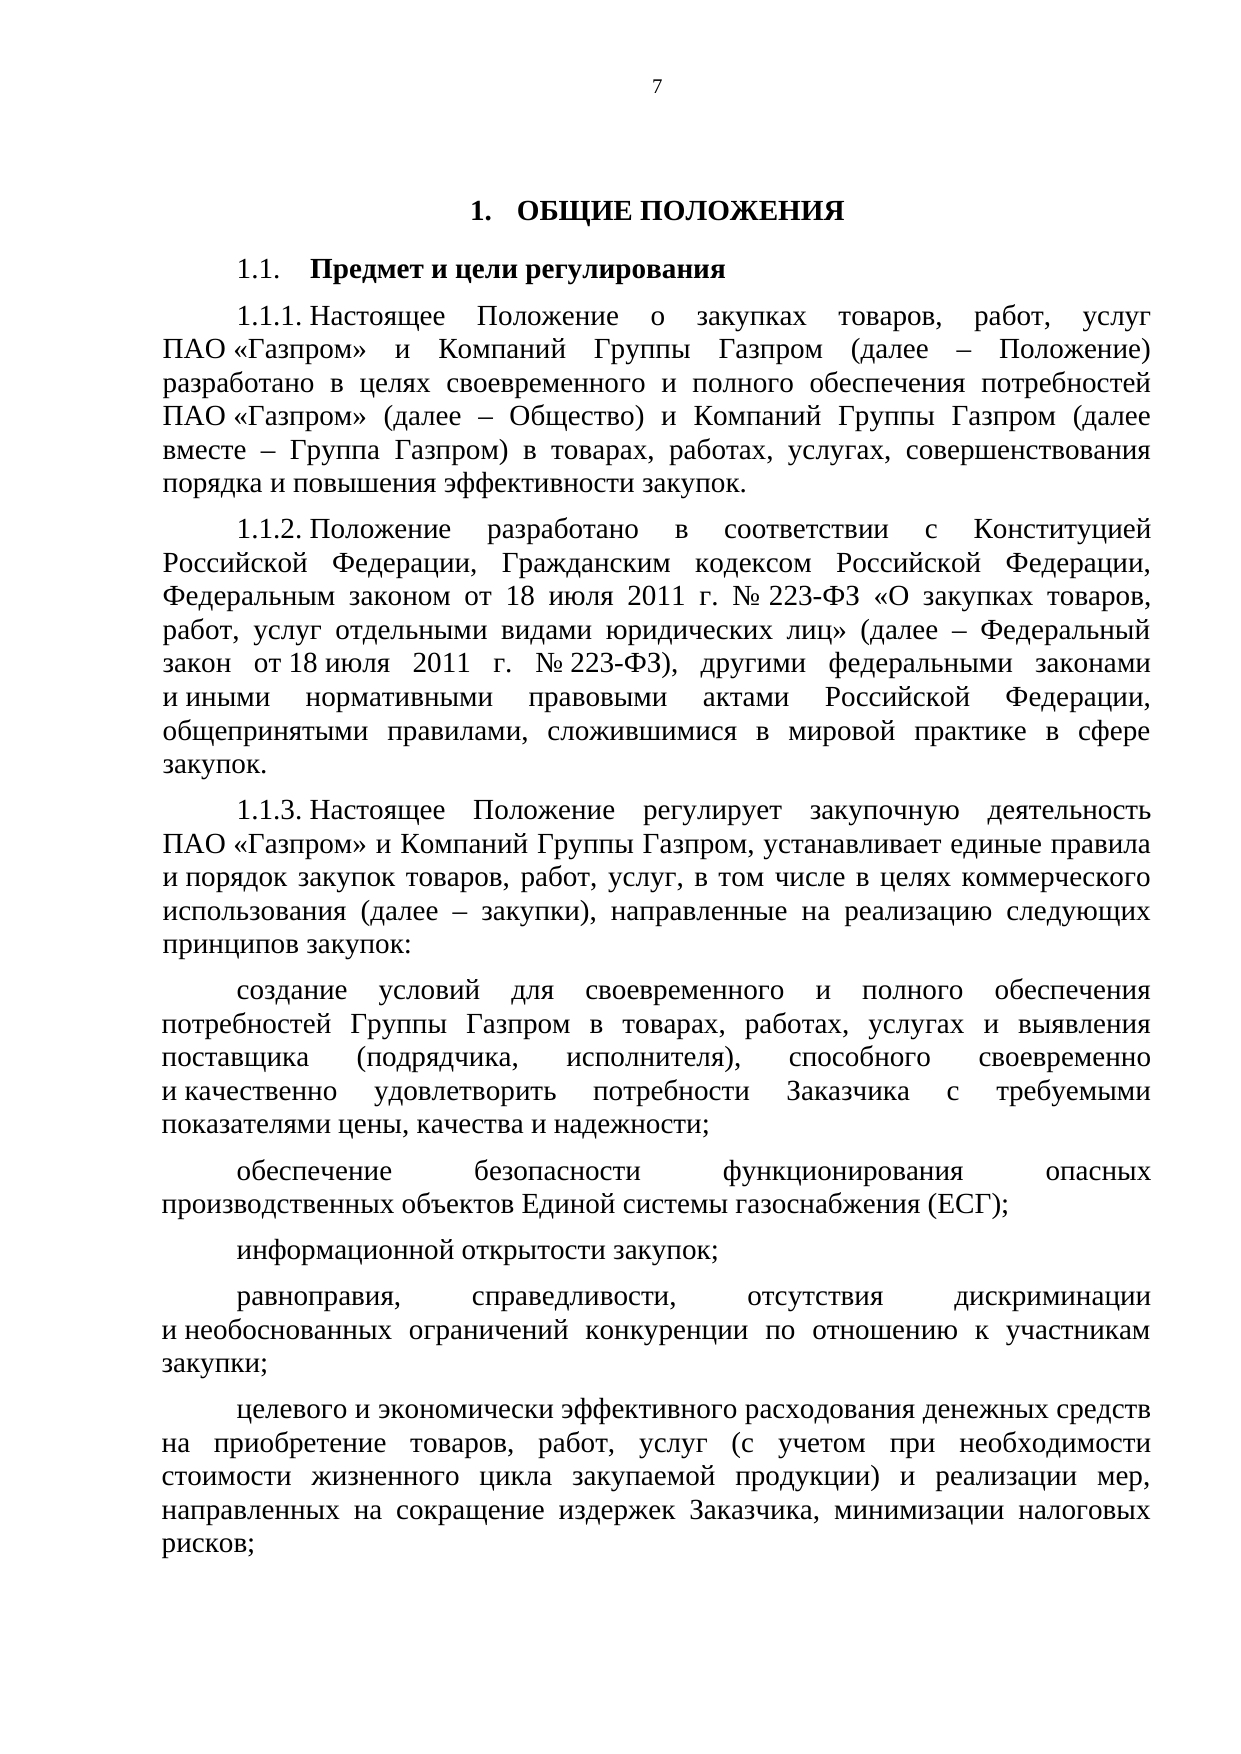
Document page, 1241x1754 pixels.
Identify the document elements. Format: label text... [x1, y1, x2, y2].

text создание условий для своевременного и полного обеспечения потребностей Группы Газпром в товарах, работах, услугах и выявления поставщика (подрядчика, исполнителя), способного своевременно и качественно удовлетворить потребности Заказчика с требуемыми показателями цены, качества и надежности; [161, 972, 1152, 1140]
list Положение разработано в соответствии с Конституцией Российской Федерации, Гражданским кодексом Российской Федерации, Федеральным законом от 18 июля 2011 г. № 223-ФЗ «О закупках товаров, работ, услуг отдельными видами юридических лиц» (далее – Федеральный закон от 18 июля 2011 г. № 223-ФЗ), другими федеральными законами и иными нормативными правовыми актами Российской Федерации, общепринятыми правилами, сложившимися в мировой практике в сфере закупок. [162, 511, 1152, 780]
text равноправия, справедливости, отсутствия дискриминации и необоснованных ограничений конкуренции по отношению к участникам закупки; [161, 1278, 1152, 1379]
text целевого и экономически эффективного расходования денежных средств на приобретение товаров, работ, услуг (с учетом при необходимости стоимости жизненного цикла закупаемой продукции) и реализации мер, направленных на сокращение издержек Заказчика, минимизации налоговых рисков; [161, 1391, 1152, 1559]
text информационной открытости закупок; [161, 1232, 1152, 1266]
text обеспечение безопасности функционирования опасных производственных объектов Единой системы газоснабжения (ЕСГ); [161, 1153, 1152, 1220]
list Настоящее Положение о закупках товаров, работ, услуг ПАО «Газпром» и Компаний Группы Газпром (далее – Положение) разработано в целях своевременного и полного обеспечения потребностей ПАО «Газпром» (далее – Общество) и Компаний Группы Газпром (далее вместе – Группа Газпром) в товарах, работах, услугах, совершенствования порядка и повышения эффективности закупок. [162, 298, 1152, 499]
subtitle Предмет и цели регулирования [162, 252, 1152, 285]
subtitle ОБЩИЕ ПОЛОЖЕНИЯ [162, 193, 1152, 227]
list Настоящее Положение регулирует закупочную деятельность ПАО «Газпром» и Компаний Группы Газпром, устанавливает единые правила и порядок закупок товаров, работ, услуг, в том числе в целях коммерческого использования (далее – закупки), направленные на реализацию следующих принципов закупок: [162, 792, 1152, 960]
